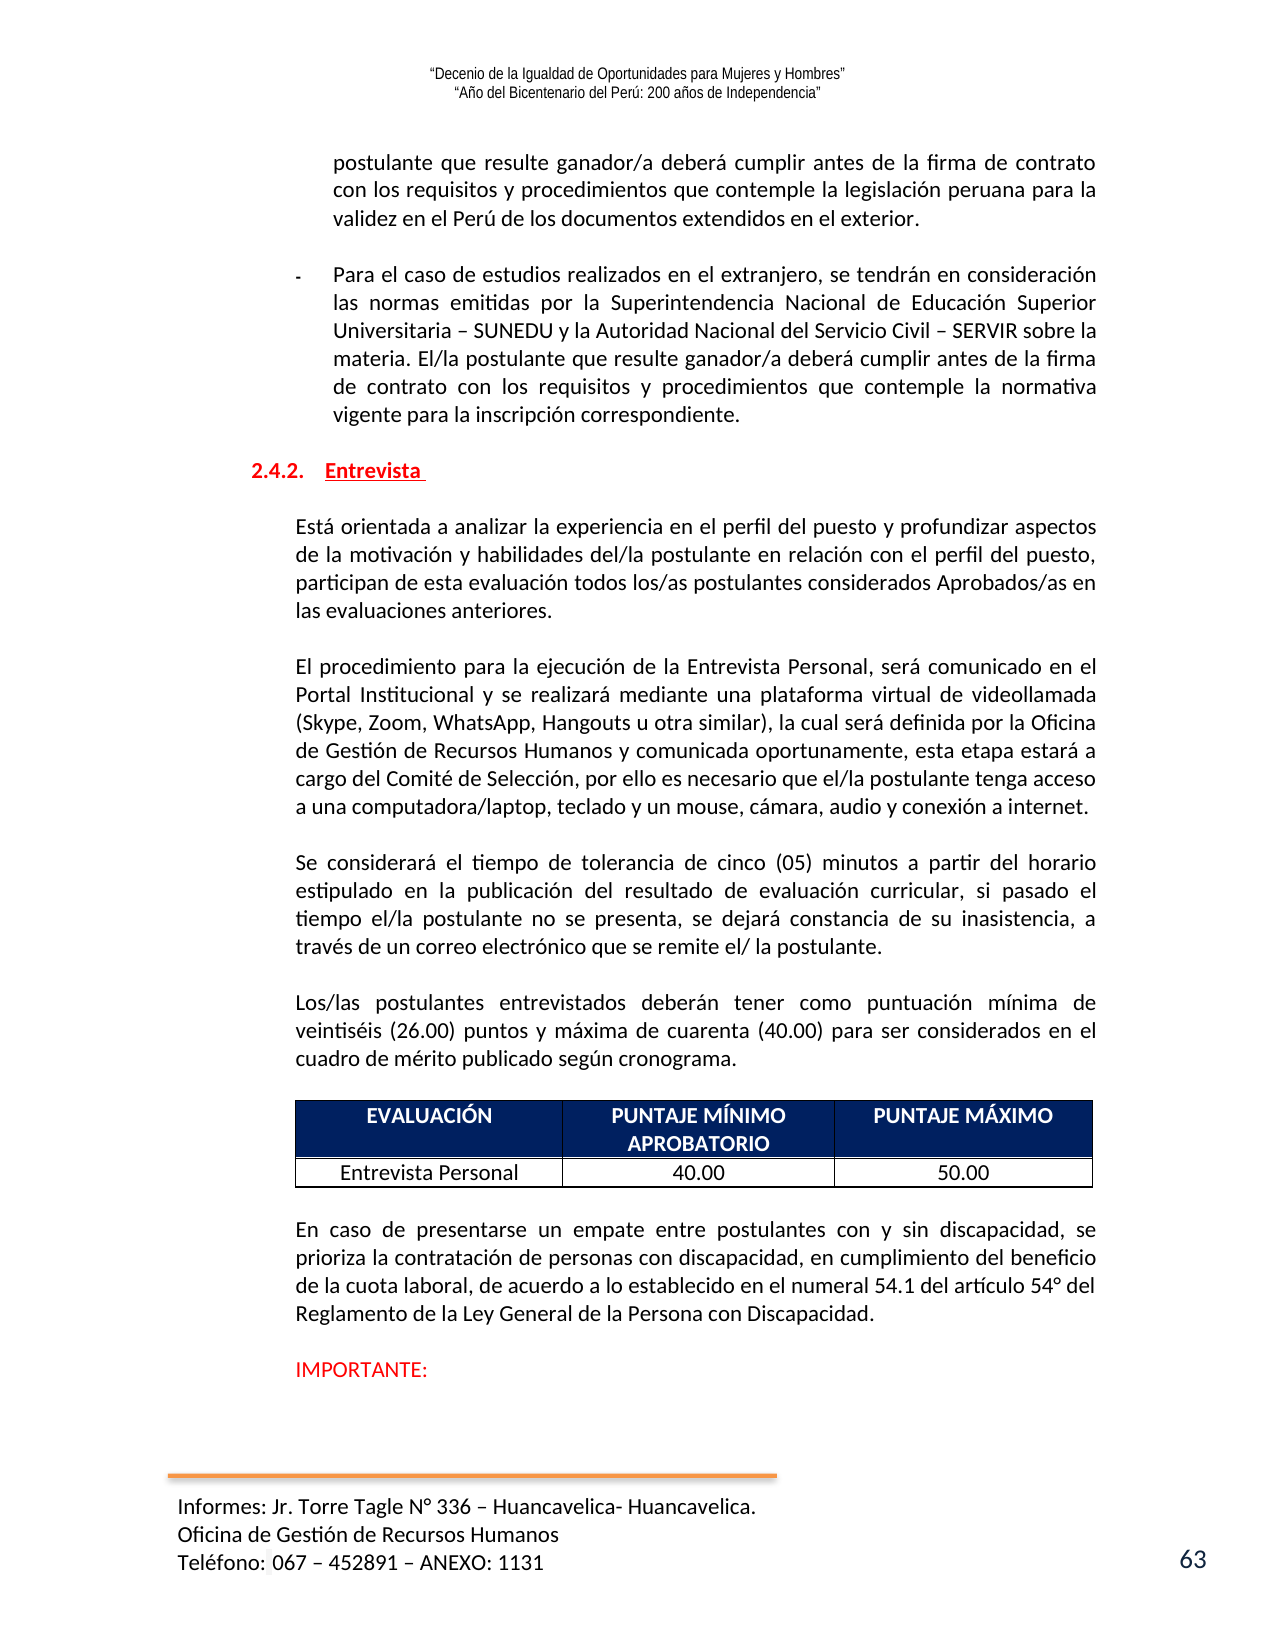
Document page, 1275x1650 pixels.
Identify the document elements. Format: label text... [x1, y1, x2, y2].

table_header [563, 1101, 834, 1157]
list El procedimiento para la ejecución de la Entrevista Personal, será comunicado en el Portal Institucional y se realizará mediante una plataforma virtual de videollamada (Skype, Zoom, WhatsApp, Hangouts u otra similar), la cual será definida por la Oficina de Gestión de Recursos Humanos y comunicada oportunamente, esta etapa estará a cargo del Comité de Selección, por ello es necesario que el/la postulante tenga acceso a una computadora/laptop, teclado y un mouse, cámara, audio y conexión a internet. [295, 652, 1098, 820]
list Entrevista [251, 456, 1098, 484]
list En caso de presentarse un empate entre postulantes con y sin discapacidad, se prioriza la contratación de personas con discapacidad, en cumplimiento del beneficio de la cuota laboral, de acuerdo a lo establecido en el numeral 54.1 del artículo 54° del Reglamento de la Ley General de la Persona con Discapacidad. [295, 1216, 1098, 1328]
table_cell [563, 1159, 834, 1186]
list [295, 148, 1098, 232]
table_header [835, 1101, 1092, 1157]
list IMPORTANTE: [295, 1356, 1098, 1384]
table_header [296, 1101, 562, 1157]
list Se considerará el tiempo de tolerancia de cinco (05) minutos a partir del horario estipulado en la publicación del resultado de evaluación curricular, si pasado el tiempo el/la postulante no se presenta, se dejará constancia de su inasistencia, a través de un correo electrónico que se remite el/ la postulante. [295, 848, 1098, 960]
list Está orientada a analizar la experiencia en el perfil del puesto y profundizar aspectos de la motivación y habilidades del/la postulante en relación con el perfil del puesto, participan de esta evaluación todos los/as postulantes considerados Aprobados/as en las evaluaciones anteriores. [295, 512, 1098, 624]
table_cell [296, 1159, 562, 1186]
list Los/las postulantes entrevistados deberán tener como puntuación mínima de veintiséis (26.00) puntos y máxima de cuarenta (40.00) para ser considerados en el cuadro de mérito publicado según cronograma. [295, 988, 1098, 1072]
list Para el caso de estudios realizados en el extranjero, se tendrán en consideración las normas emitidas por la Superintendencia Nacional de Educación Superior Universitaria – SUNEDU y la Autoridad Nacional del Servicio Civil – SERVIR sobre la materia. El/la postulante que resulte ganador/a deberá cumplir antes de la firma de contrato con los requisitos y procedimientos que contemple la normativa vigente para la inscripción correspondiente. [295, 260, 1098, 428]
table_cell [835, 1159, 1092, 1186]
